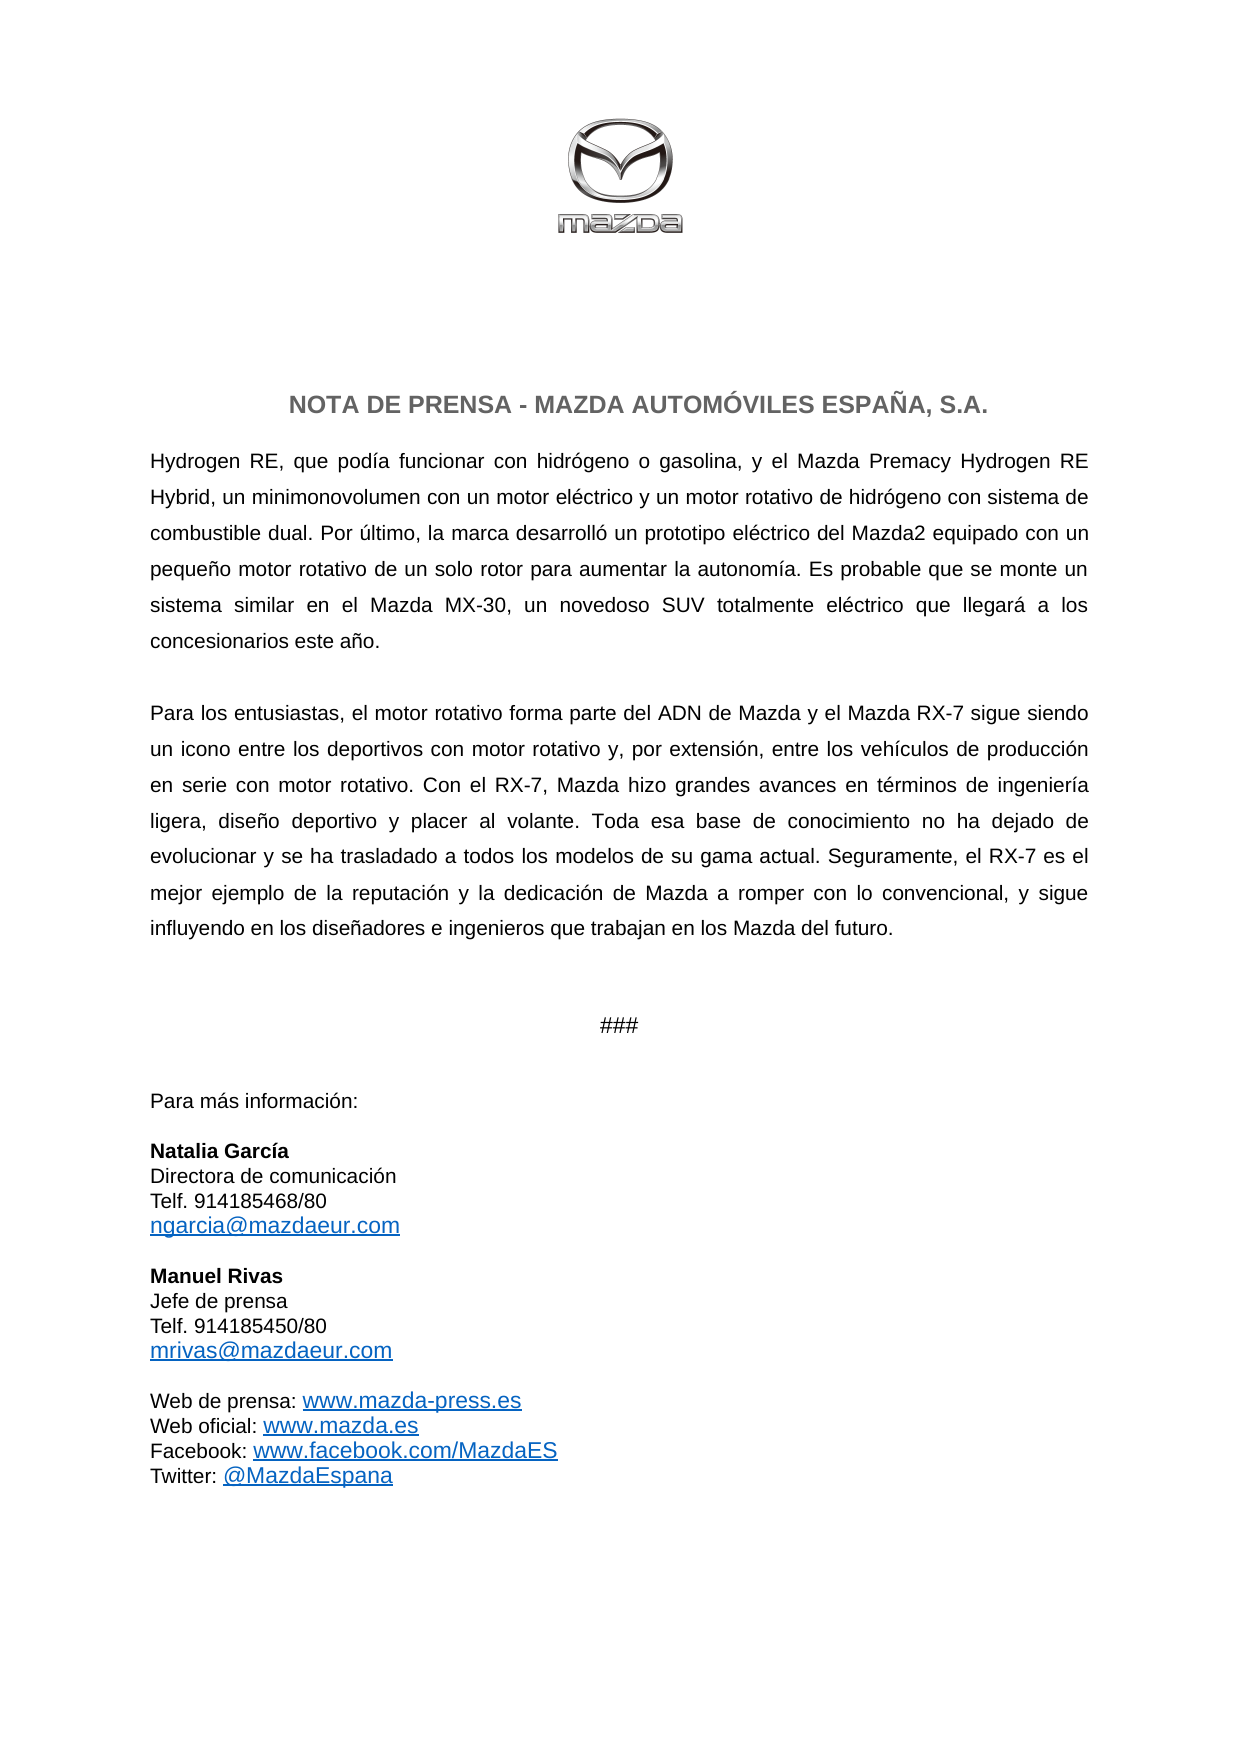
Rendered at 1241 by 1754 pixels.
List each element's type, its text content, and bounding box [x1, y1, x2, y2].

text Twitter: @MazdaEspana [150, 1463, 1090, 1488]
text Manuel Rivas [150, 1263, 1090, 1288]
text Facebook: www.facebook.com/MazdaES [150, 1438, 1090, 1463]
text Para los entusiastas, el motor rotativo forma parte del ADN de Mazda y el Mazda RX-7 sigue siendo un icono entre los deportivos con motor rotativo y, por extensión, entre los vehículos de producción en serie con motor rotativo. Con el RX-7, Mazda hizo grandes avances en términos de ingeniería ligera, diseño deportivo y placer al volante. Toda esa base de conocimiento no ha dejado de evolucionar y se ha trasladado a todos los modelos de su gama actual. Seguramente, el RX-7 es el mejor ejemplo de la reputación y la dedicación de Mazda a romper con lo convencional, y sigue influyendo en los diseñadores e ingenieros que trabajan en los Mazda del futuro. [150, 701, 1090, 940]
text ### [525, 1013, 1090, 1038]
text Para más información: [150, 1088, 1090, 1113]
text Directora de comunicación [150, 1163, 1090, 1188]
picture [0, 0, 1241, 356]
text Jefe de prensa [150, 1288, 1090, 1313]
text mrivas@mazdaeur.com [150, 1338, 1090, 1363]
text Web oficial: www.mazda.es [150, 1413, 1090, 1438]
text Natalia García [150, 1138, 1090, 1163]
text Web de prensa: www.mazda-press.es [150, 1388, 1090, 1413]
text Telf. 914185468/80 [150, 1188, 1090, 1213]
text ngarcia@mazdaeur.com [150, 1213, 1090, 1238]
text Telf. 914185450/80 [150, 1313, 1090, 1338]
